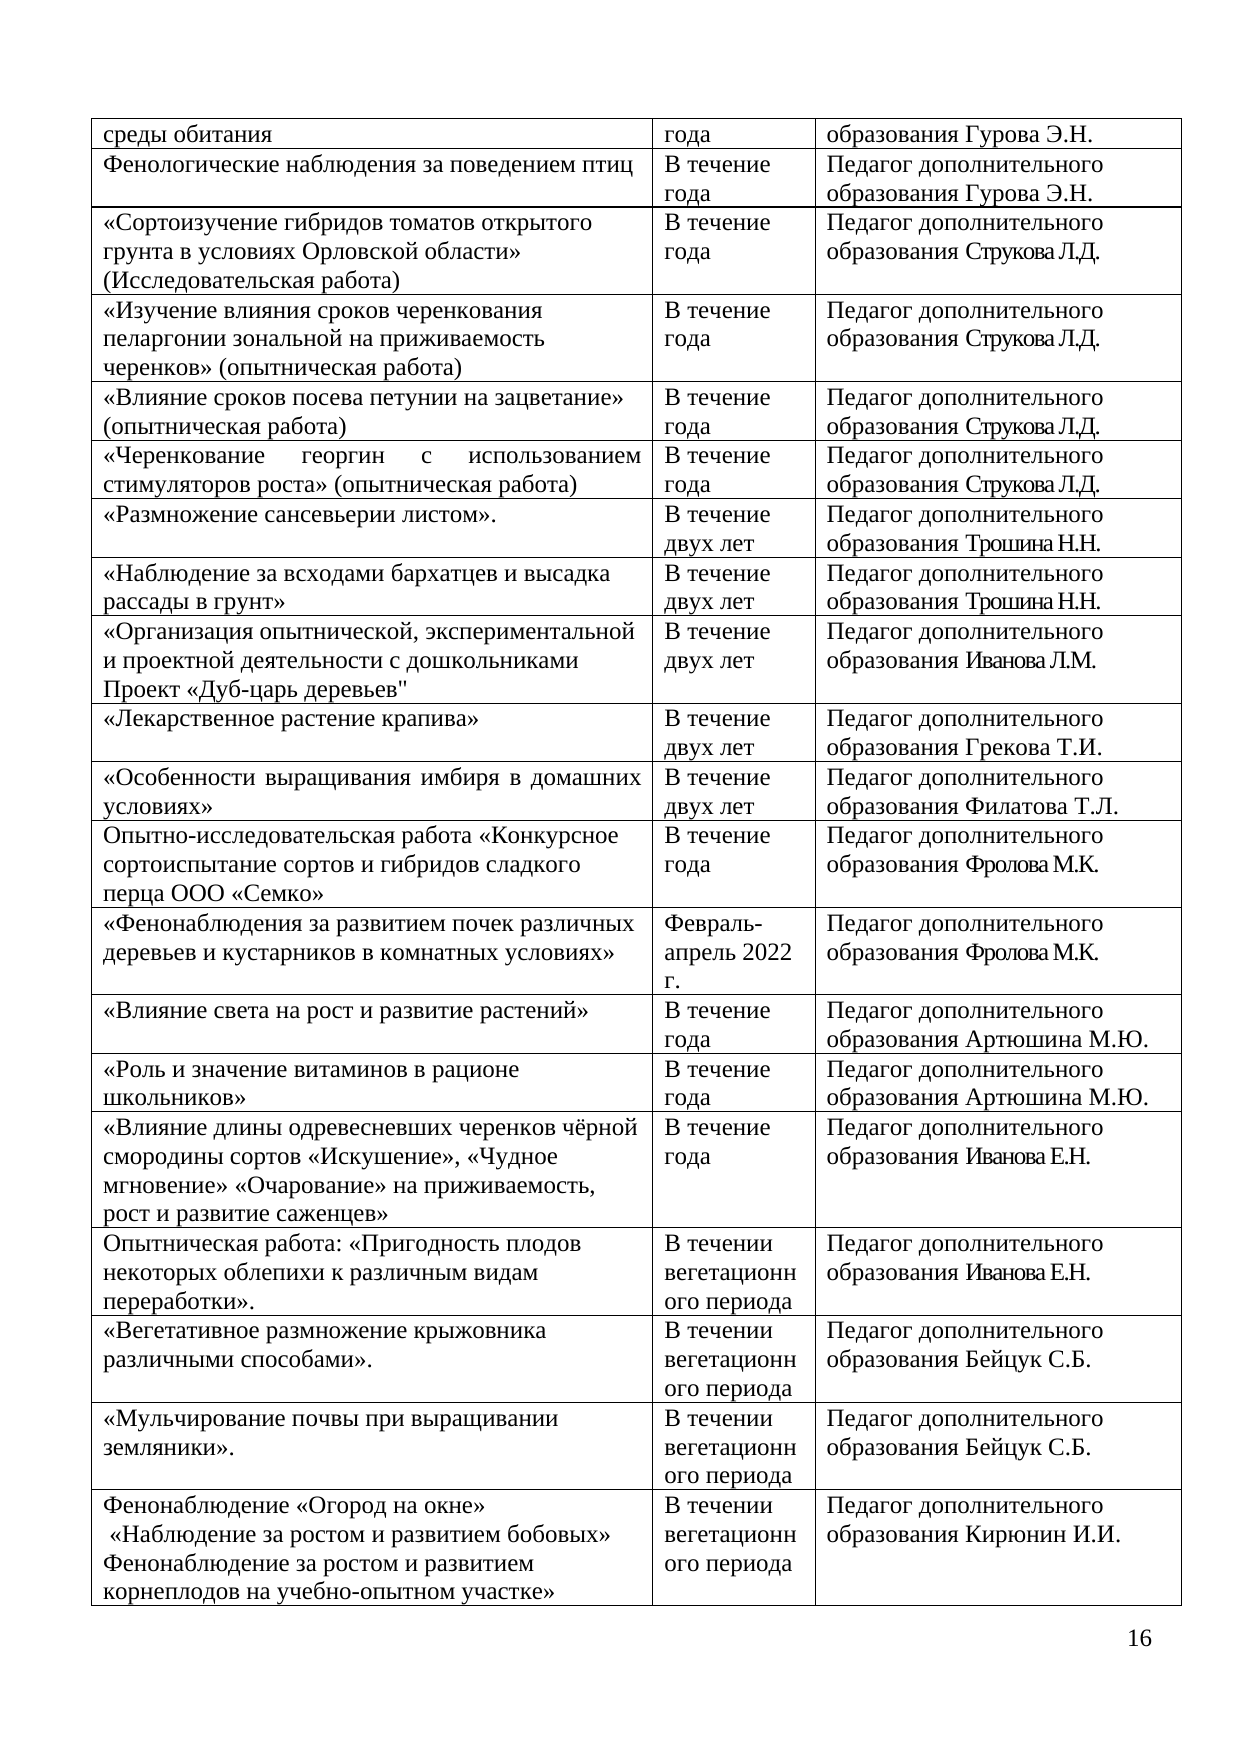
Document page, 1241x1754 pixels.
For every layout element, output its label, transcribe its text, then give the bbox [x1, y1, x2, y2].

table_cell В течение года [653, 995, 815, 1053]
table_cell Педагог дополнительного образования Артюшина М.Ю. [816, 1054, 1181, 1111]
table_cell В течение года [653, 821, 815, 907]
table_cell Педагог дополнительного образования Бейцук С.Б. [816, 1316, 1181, 1402]
table_cell «Черенкование георгин с использованием стимуляторов роста» (опытническая работа) [92, 441, 652, 498]
table_cell В течении вегетационного периода [653, 1403, 815, 1489]
table_cell В течение двух лет [653, 499, 815, 557]
table_cell Педагог дополнительного образования Иванова Е.Н. [816, 1228, 1181, 1314]
table_cell Педагог дополнительного образования Струкова Л.Д. [816, 295, 1181, 381]
table_cell В течение года [653, 1054, 815, 1111]
table_cell «Особенности выращивания имбиря в домашних условиях» [92, 762, 652, 819]
table_cell В течение года [653, 208, 815, 294]
table_cell «Влияние длины одревесневших черенков чёрной смородины сортов «Искушение», «Чудное мгновение» «Очарование» на приживаемость, рост и развитие саженцев» [92, 1112, 652, 1227]
table_cell Педагог дополнительного образования Филатова Т.Л. [816, 762, 1181, 819]
table_cell В течение двух лет [653, 558, 815, 615]
table_cell «Изучение влияния сроков черенкования пеларгонии зональной на приживаемость черенков» (опытническая работа) [92, 295, 652, 381]
table_cell Педагог дополнительного образования Струкова Л.Д. [816, 382, 1181, 439]
table_cell В течение года [653, 1112, 815, 1227]
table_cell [816, 1490, 1181, 1605]
table_cell Фенологические наблюдения за поведением птиц [92, 149, 652, 206]
table_cell В течение двух лет [653, 762, 815, 819]
table_cell В течение года [653, 149, 815, 206]
table_cell «Размножение сансевьерии листом». [92, 499, 652, 557]
table_cell В течении вегетационного периода [653, 1316, 815, 1402]
table_cell Опытно-исследовательская работа «Конкурсное сортоиспытание сортов и гибридов сладкого перца ООО «Семко» [92, 821, 652, 907]
table_cell В течение двух лет [653, 704, 815, 761]
table_cell «Наблюдение за всходами бархатцев и высадка рассады в грунт» [92, 558, 652, 615]
table_cell Педагог дополнительного образования Струкова Л.Д. [816, 208, 1181, 294]
table_cell Педагог дополнительного образования Фролова М.К. [816, 908, 1181, 994]
table_cell «Влияние света на рост и развитие растений» [92, 995, 652, 1053]
table_cell «Влияние сроков посева петунии на зацветание» (опытническая работа) [92, 382, 652, 439]
table_cell В течение двух лет [653, 616, 815, 702]
table_cell В течение года [653, 441, 815, 498]
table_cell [653, 1490, 815, 1605]
table_cell Педагог дополнительного образования Фролова М.К. [816, 821, 1181, 907]
table_cell В течении вегетационного периода [653, 1228, 815, 1314]
table_cell «Сортоизучение гибридов томатов открытого грунта в условиях Орловской области» (Исследовательская работа) [92, 208, 652, 294]
table_cell Опытническая работа: «Пригодность плодов некоторых облепихи к различным видам переработки». [92, 1228, 652, 1314]
table_cell «Лекарственное растение крапива» [92, 704, 652, 761]
table_cell Педагог дополнительного образования Грекова Т.И. [816, 704, 1181, 761]
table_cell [816, 119, 1181, 148]
table_cell «Мульчирование почвы при выращивании земляники». [92, 1403, 652, 1489]
table_cell В течение года [653, 119, 815, 148]
table_cell «Организация опытнической, экспериментальной и проектной деятельности с дошкольниками Проект «Дуб-царь деревьев" [92, 616, 652, 702]
table_cell «Вегетативное размножение крыжовника различными способами». [92, 1316, 652, 1402]
table_cell Педагог дополнительного образования Струкова Л.Д. [816, 441, 1181, 498]
table_cell Педагог дополнительного образования Трошина Н.Н. [816, 558, 1181, 615]
table_cell Фенонаблюдение «Огород на окне» «Наблюдение за ростом и развитием бобовых» Фенонаблюдение за ростом и развитием корнеплодов на учебно-опытном участке» [92, 1490, 652, 1605]
table_cell В течение года [653, 295, 815, 381]
table_cell Февраль-апрель 2022 г. [653, 908, 815, 994]
table_cell Педагог дополнительного образования Артюшина М.Ю. [816, 995, 1181, 1053]
table_cell «Роль и значение витаминов в рационе школьников» [92, 1054, 652, 1111]
table_cell В течение года [653, 382, 815, 439]
table_cell Педагог дополнительного образования Иванова Л.М. [816, 616, 1181, 702]
table_cell Педагог дополнительного образования Трошина Н.Н. [816, 499, 1181, 557]
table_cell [816, 149, 1181, 206]
table_cell Педагог дополнительного образования Бейцук С.Б. [816, 1403, 1181, 1489]
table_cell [92, 119, 652, 148]
table_cell Педагог дополнительного образования Иванова Е.Н. [816, 1112, 1181, 1227]
table_cell «Фенонаблюдения за развитием почек различных деревьев и кустарников в комнатных условиях» [92, 908, 652, 994]
